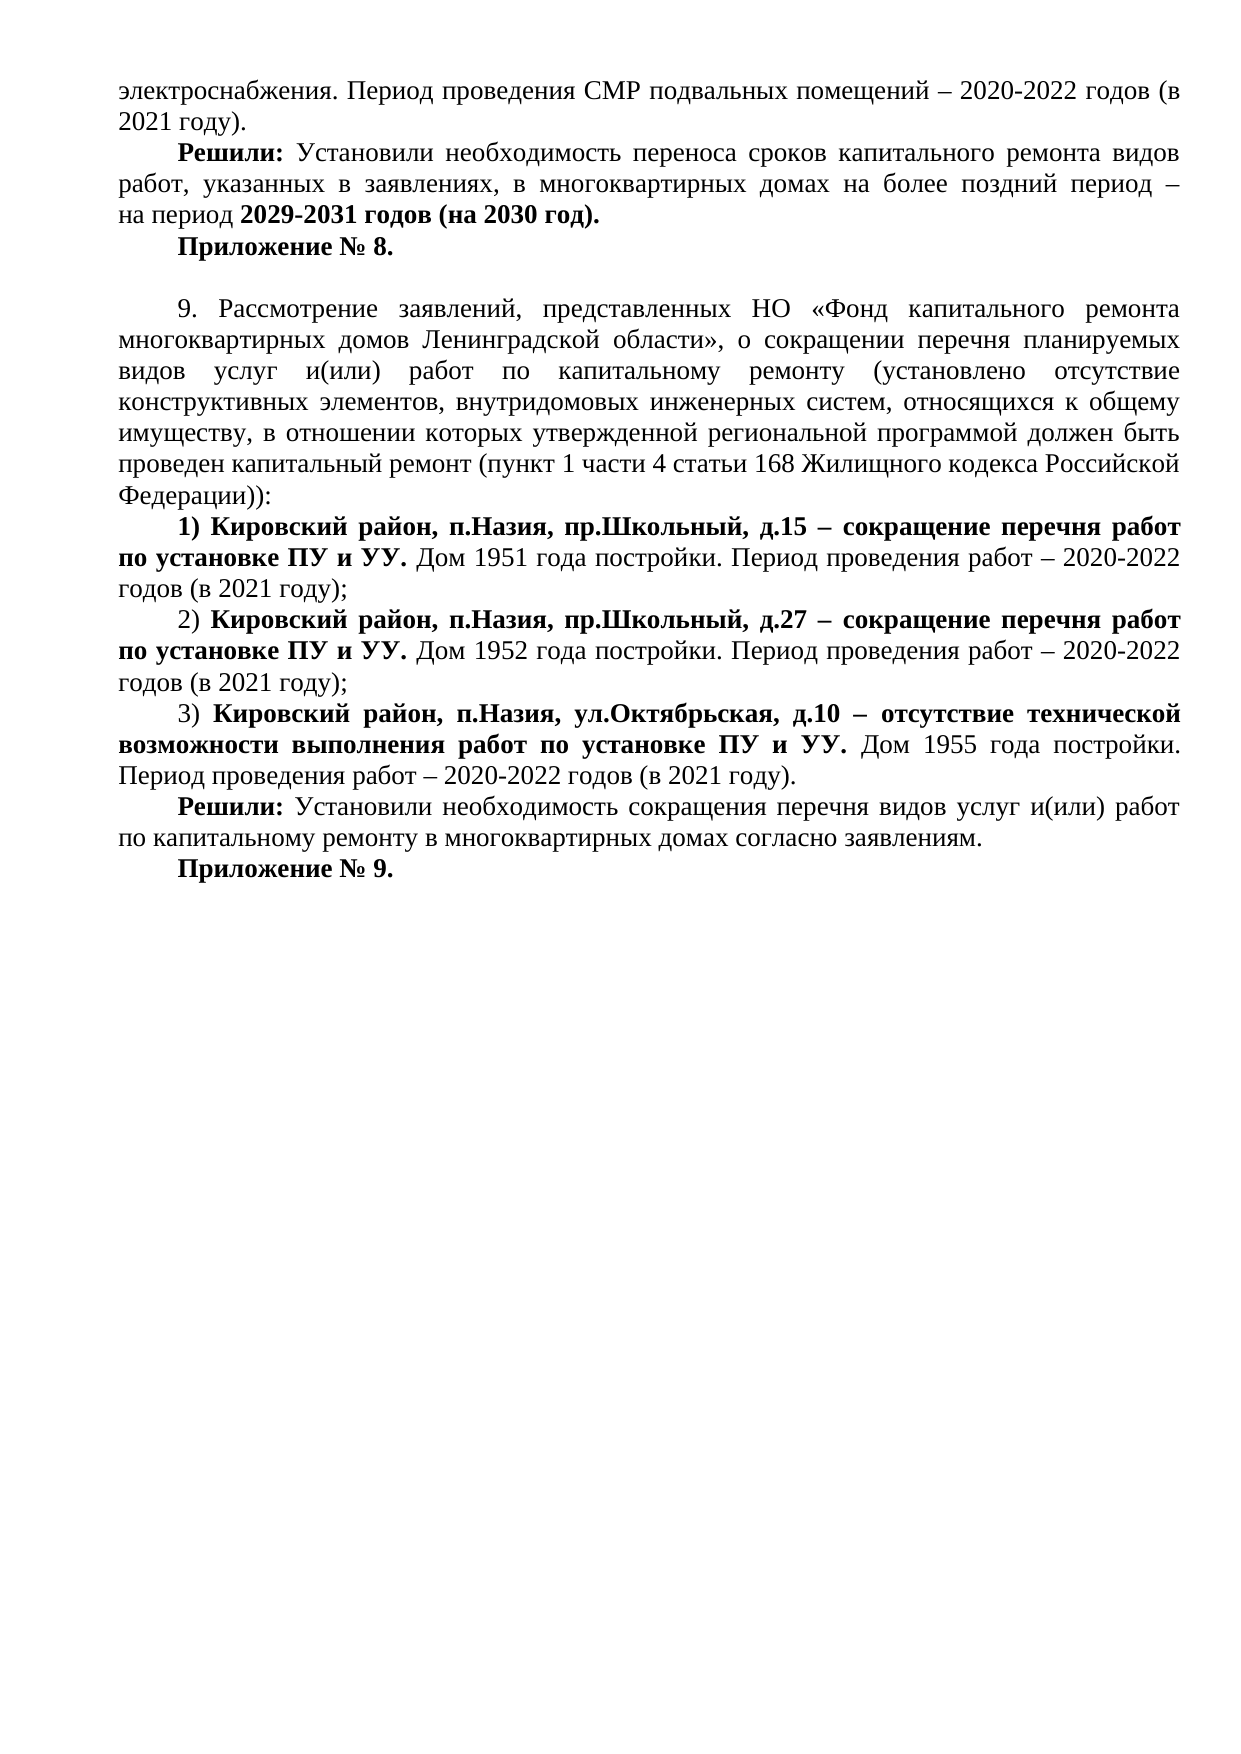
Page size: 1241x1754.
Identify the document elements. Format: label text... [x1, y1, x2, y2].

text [118, 74, 1181, 136]
text Приложение № 9. [118, 852, 1181, 884]
text 1) Кировский район, п.Назия, пр.Школьный, д.15 – сокращение перечня работ по установке ПУ и УУ. Дом 1951 года постройки. Период проведения работ – 2020-2022 годов (в 2021 году); [118, 510, 1181, 603]
text 2) Кировский район, п.Назия, пр.Школьный, д.27 – сокращение перечня работ по установке ПУ и УУ. Дом 1952 года постройки. Период проведения работ – 2020-2022 годов (в 2021 году); [118, 603, 1181, 697]
text 3) Кировский район, п.Назия, ул.Октябрьская, д.10 – отсутствие технической возможности выполнения работ по установке ПУ и УУ. Дом 1955 года постройки. Период проведения работ – 2020-2022 годов (в 2021 году). [118, 697, 1181, 790]
text Приложение № 8. [118, 229, 1181, 261]
text Решили: Установили необходимость переноса сроков капитального ремонта видов работ, указанных в заявлениях, в многоквартирных домах на более поздний период – на период 2029-2031 годов (на 2030 год). [118, 136, 1181, 229]
text 9. Рассмотрение заявлений, представленных НО «Фонд капитального ремонта многоквартирных домов Ленинградской области», о сокращении перечня планируемых видов услуг и(или) работ по капитальному ремонту (установлено отсутствие конструктивных элементов, внутридомовых инженерных систем, относящихся к общему имуществу, в отношении которых утвержденной региональной программой должен быть проведен капитальный ремонт (пункт 1 части 4 статьи 168 Жилищного кодекса Российской Федерации)): [118, 292, 1181, 510]
text Решили: Установили необходимость сокращения перечня видов услуг и(или) работ по капитальному ремонту в многоквартирных домах согласно заявлениям. [118, 790, 1181, 852]
